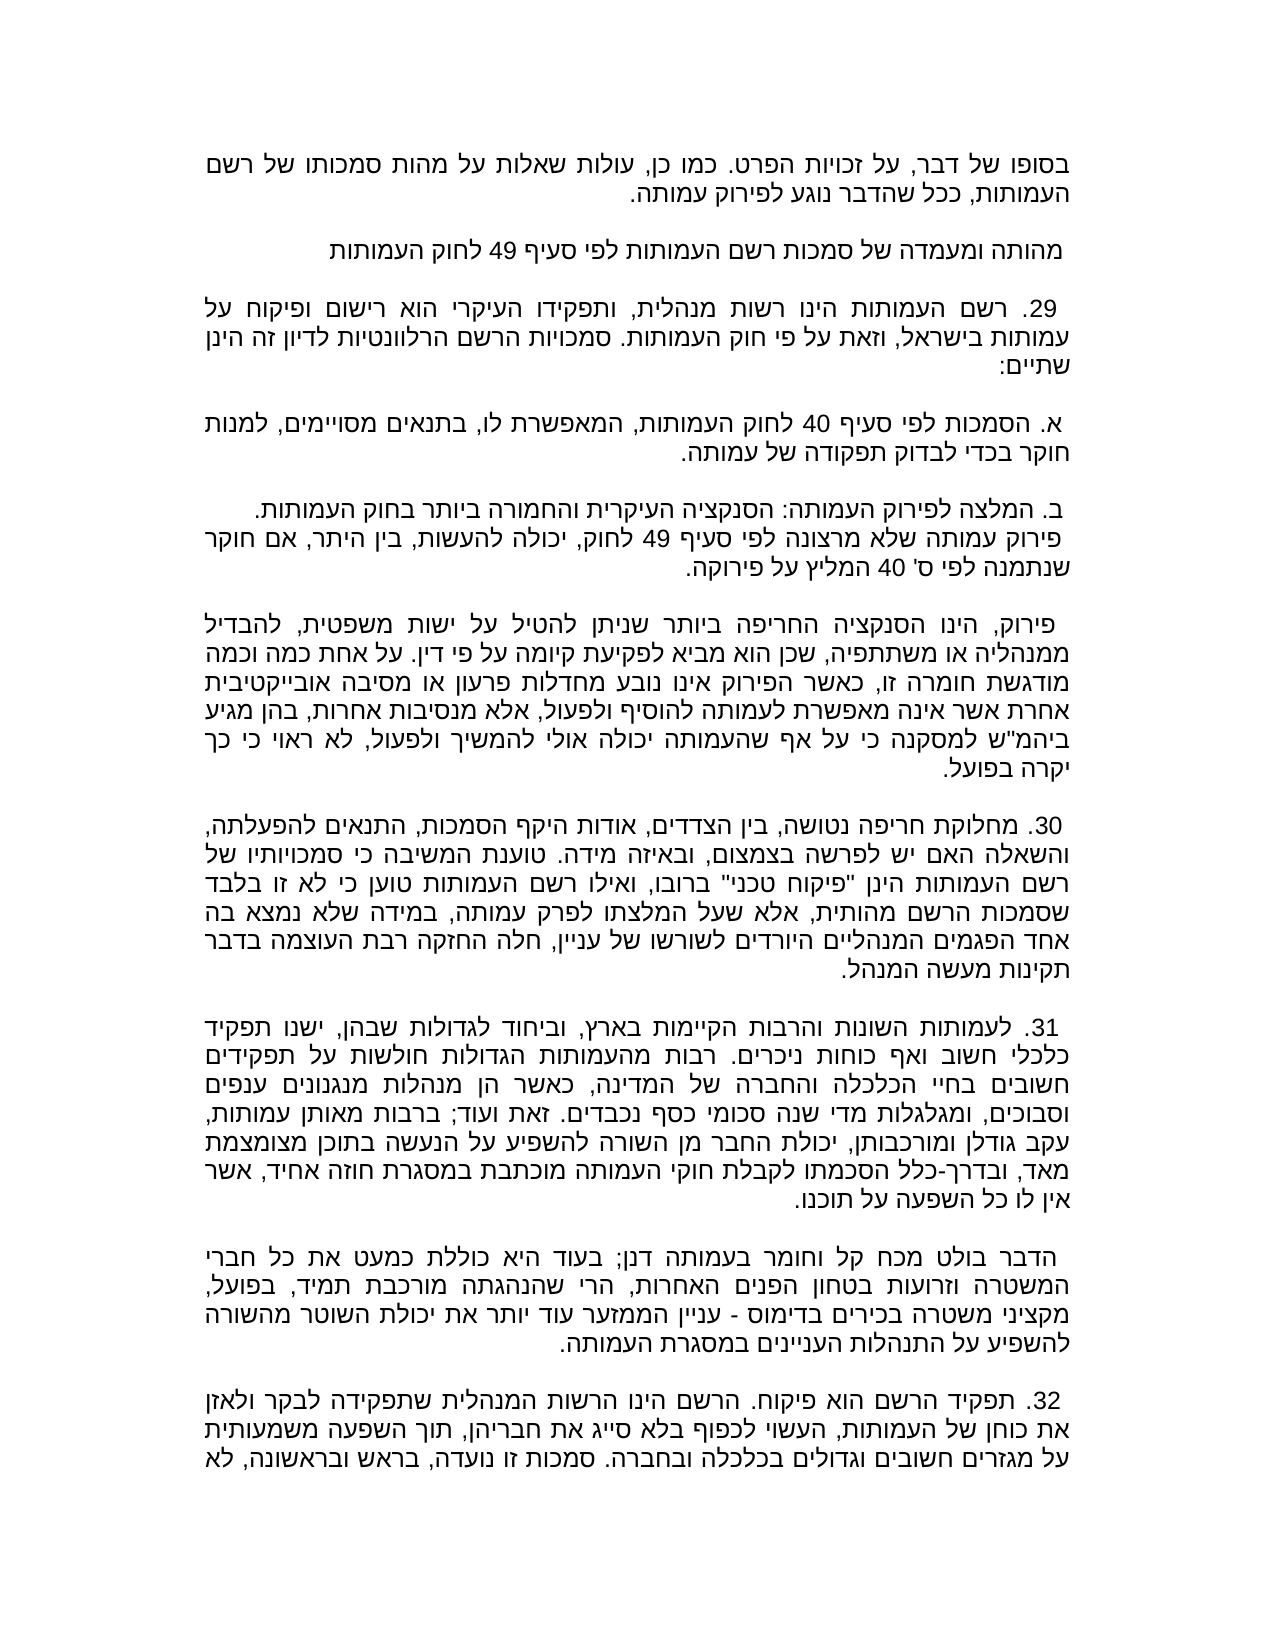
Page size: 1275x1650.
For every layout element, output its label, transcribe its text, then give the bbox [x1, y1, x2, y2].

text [204, 150, 1071, 207]
text פירוק, הינו הסנקציה החריפה ביותר שניתן להטיל על ישות משפטית, להבדיל ממנהליה או משתתפיה, שכן הוא מביא לפקיעת קיומה על פי דין. על אחת כמה וכמה מודגשת חומרה זו, כאשר הפירוק אינו נובע מחדלות פרעון או מסיבה אובייקטיבית אחרת אשר אינה מאפשרת לעמותה להוסיף ולפעול, אלא מנסיבות אחרות, בהן מגיע ביהמ"ש למסקנה כי על אף שהעמותה יכולה אולי להמשיך ולפעול, לא ראוי כי כך יקרה בפועל. [204, 610, 1071, 782]
text פירוק עמותה שלא מרצונה לפי סעיף 49 לחוק, יכולה להעשות, בין היתר, אם חוקר שנתמנה לפי ס' 40 המליץ על פירוקה. [204, 524, 1071, 581]
text ב. המלצה לפירוק העמותה: הסנקציה העיקרית והחמורה ביותר בחוק העמותות. [204, 495, 1071, 524]
text הדבר בולט מכח קל וחומר בעמותה דנן; בעוד היא כוללת כמעט את כל חברי המשטרה וזרועות בטחון הפנים האחרות, הרי שהנהגתה מורכבת תמיד, בפועל, מקציני משטרה בכירים בדימוס - עניין הממזער עוד יותר את יכולת השוטר מהשורה להשפיע על התנהלות העניינים במסגרת העמותה. [204, 1242, 1071, 1357]
text א. הסמכות לפי סעיף 40 לחוק העמותות, המאפשרת לו, בתנאים מסויימים, למנות חוקר בכדי לבדוק תפקודה של עמותה. [204, 409, 1071, 466]
text 29. רשם העמותות הינו רשות מנהלית, ותפקידו העיקרי הוא רישום ופיקוח על עמותות בישראל, וזאת על פי חוק העמותות. סמכויות הרשם הרלוונטיות לדיון זה הינן שתיים: [204, 294, 1071, 380]
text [204, 1386, 1071, 1472]
text 30. מחלוקת חריפה נטושה, בין הצדדים, אודות היקף הסמכות, התנאים להפעלתה, והשאלה האם יש לפרשה בצמצום, ובאיזה מידה. טוענת המשיבה כי סמכויותיו של רשם העמותות הינן "פיקוח טכני" ברובו, ואילו רשם העמותות טוען כי לא זו בלבד שסמכות הרשם מהותית, אלא שעל המלצתו לפרק עמותה, במידה שלא נמצא בה אחד הפגמים המנהליים היורדים לשורשו של עניין, חלה החזקה רבת העוצמה בדבר תקינות מעשה המנהל. [204, 811, 1071, 984]
text מהותה ומעמדה של סמכות רשם העמותות לפי סעיף 49 לחוק העמותות [204, 236, 1071, 265]
text 31. לעמותות השונות והרבות הקיימות בארץ, וביחוד לגדולות שבהן, ישנו תפקיד כלכלי חשוב ואף כוחות ניכרים. רבות מהעמותות הגדולות חולשות על תפקידים חשובים בחיי הכלכלה והחברה של המדינה, כאשר הן מנהלות מנגנונים ענפים וסבוכים, ומגלגלות מדי שנה סכומי כסף נכבדים. זאת ועוד; ברבות מאותן עמותות, עקב גודלן ומורכבותן, יכולת החבר מן השורה להשפיע על הנעשה בתוכן מצומצמת מאד, ובדרך-כלל הסכמתו לקבלת חוקי העמותה מוכתבת במסגרת חוזה אחיד, אשר אין לו כל השפעה על תוכנו. [204, 1012, 1071, 1214]
